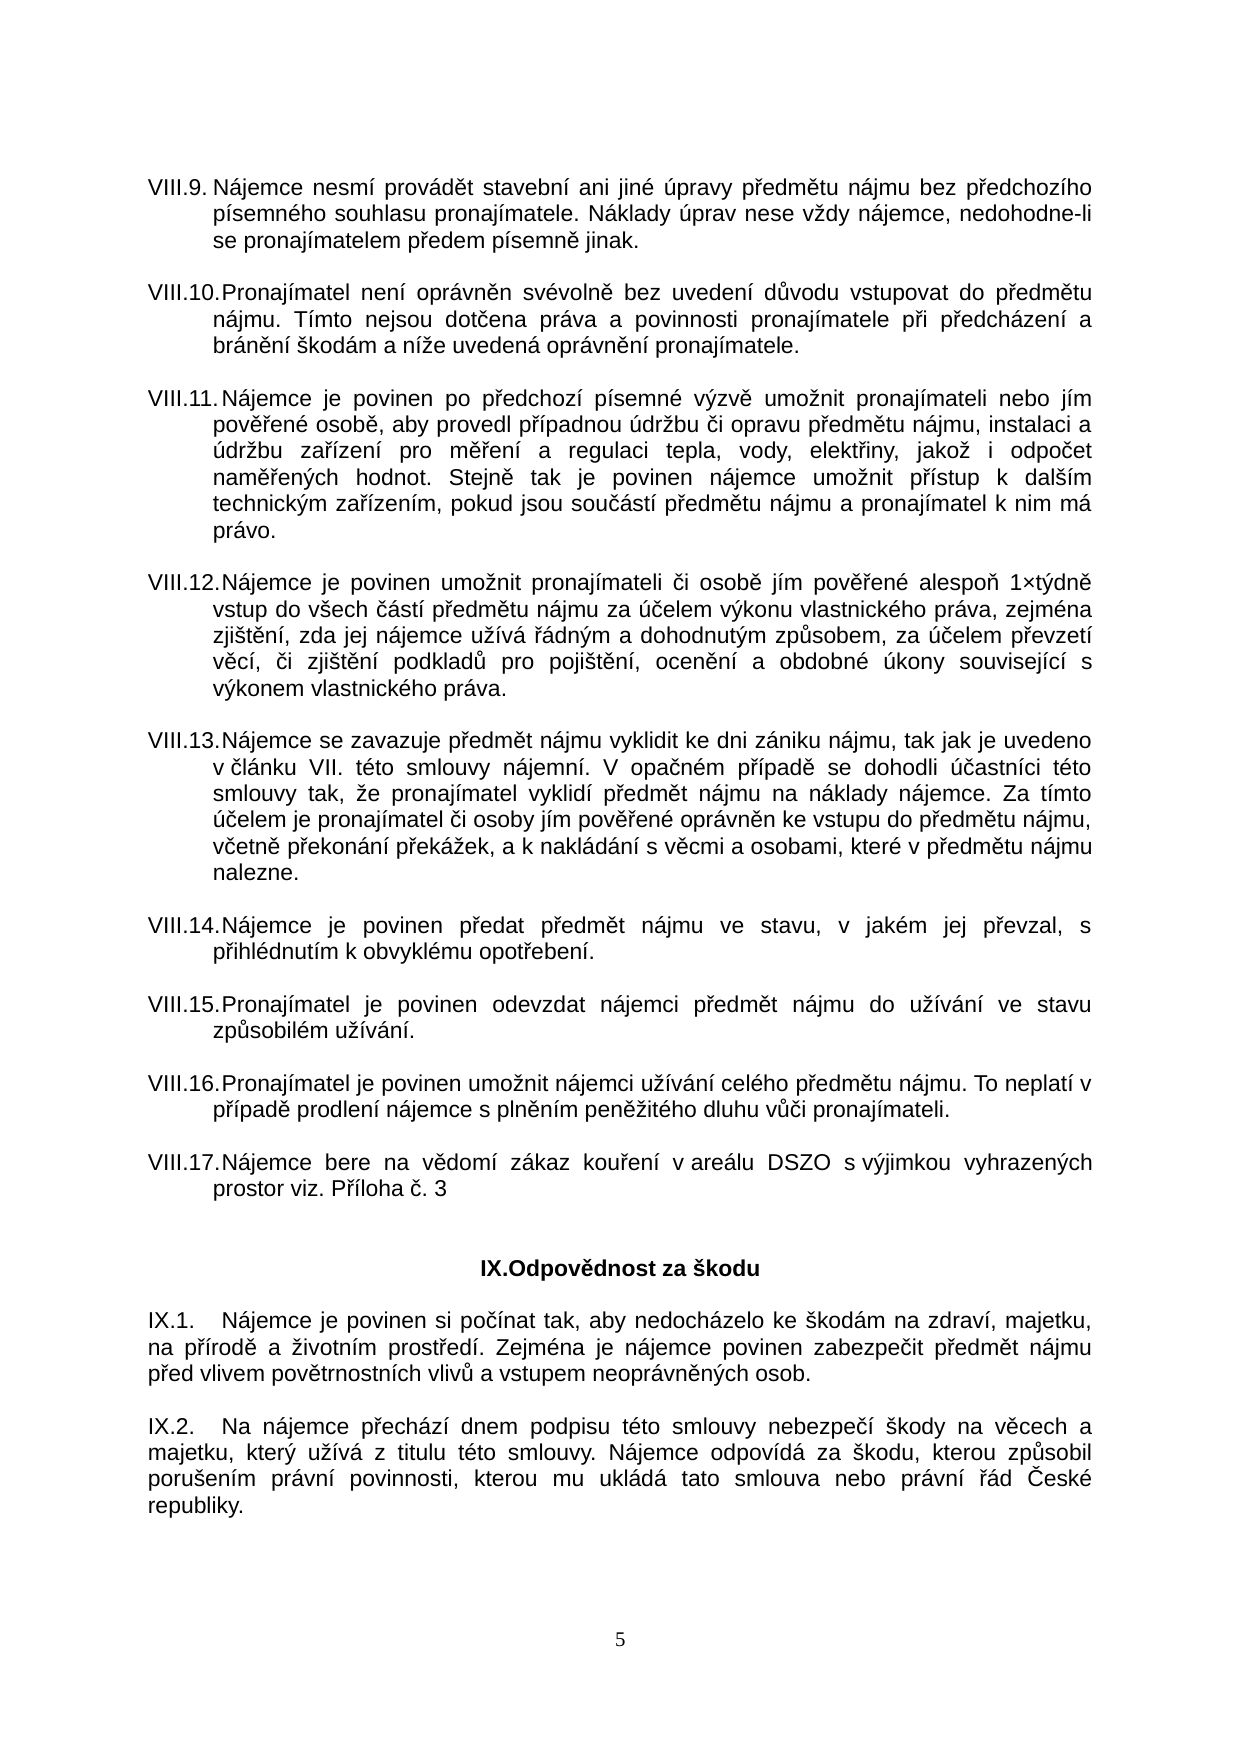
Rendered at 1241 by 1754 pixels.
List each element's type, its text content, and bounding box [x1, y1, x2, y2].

list Nájemce nesmí provádět stavební ani jiné úpravy předmětu nájmu bez předchozího písemného souhlasu pronajímatele. Náklady úprav nese vždy nájemce, nedohodne-li se pronajímatelem předem písemně jinak. [148, 174, 1093, 253]
list Nájemce bere na vědomí zákaz kouření v areálu DSZO s výjimkou vyhrazených prostor viz. Příloha č. 3 [148, 1149, 1093, 1202]
text Na nájemce přechází dnem podpisu této smlouvy nebezpečí škody na věcech a majetku, který užívá z titulu této smlouvy. Nájemce odpovídá za škodu, kterou způsobil porušením právní povinnosti, kterou mu ukládá tato smlouva nebo právní řád České republiky. [148, 1413, 1093, 1518]
list Nájemce je povinen předat předmět nájmu ve stavu, v jakém jej převzal, s přihlédnutím k obvyklému opotřebení. [148, 912, 1093, 964]
list Nájemce je povinen po předchozí písemné výzvě umožnit pronajímateli nebo jím pověřené osobě, aby provedl případnou údržbu či opravu předmětu nájmu, instalaci a údržbu zařízení pro měření a regulaci tepla, vody, elektřiny, jakož i odpočet naměřených hodnot. Stejně tak je povinen nájemce umožnit přístup k dalším technickým zařízením, pokud jsou součástí předmětu nájmu a pronajímatel k nim má právo. [148, 385, 1093, 543]
text Nájemce je povinen si počínat tak, aby nedocházelo ke škodám na zdraví, majetku, na přírodě a životním prostředí. Zejména je nájemce povinen zabezpečit předmět nájmu před vlivem povětrnostních vlivů a vstupem neoprávněných osob. [148, 1307, 1093, 1386]
list Pronajímatel není oprávněn svévolně bez uvedení důvodu vstupovat do předmětu nájmu. Tímto nejsou dotčena práva a povinnosti pronajímatele při předcházení a bránění škodám a níže uvedená oprávnění pronajímatele. [148, 279, 1093, 358]
list Pronajímatel je povinen odevzdat nájemci předmět nájmu do užívání ve stavu způsobilém užívání. [148, 991, 1093, 1044]
list Nájemce je povinen umožnit pronajímateli či osobě jím pověřené alespoň 1×týdně vstup do všech částí předmětu nájmu za účelem výkonu vlastnického práva, zejména zjištění, zda jej nájemce užívá řádným a dohodnutým způsobem, za účelem převzetí věcí, či zjištění podkladů pro pojištění, ocenění a obdobné úkony související s výkonem vlastnického práva. [148, 569, 1093, 701]
list Nájemce se zavazuje předmět nájmu vyklidit ke dni zániku nájmu, tak jak je uvedeno v článku VII. této smlouvy nájemní. V opačném případě se dohodli účastníci této smlouvy tak, že pronajímatel vyklidí předmět nájmu na náklady nájemce. Za tímto účelem je pronajímatel či osoby jím pověřené oprávněn ke vstupu do předmětu nájmu, včetně překonání překážek, a k nakládání s věcmi a osobami, které v předmětu nájmu nalezne. [148, 727, 1093, 886]
subtitle Odpovědnost za škodu [148, 1254, 1093, 1281]
list Pronajímatel je povinen umožnit nájemci užívání celého předmětu nájmu. To neplatí v případě prodlení nájemce s plněním peněžitého dluhu vůči pronajímateli. [148, 1070, 1093, 1123]
